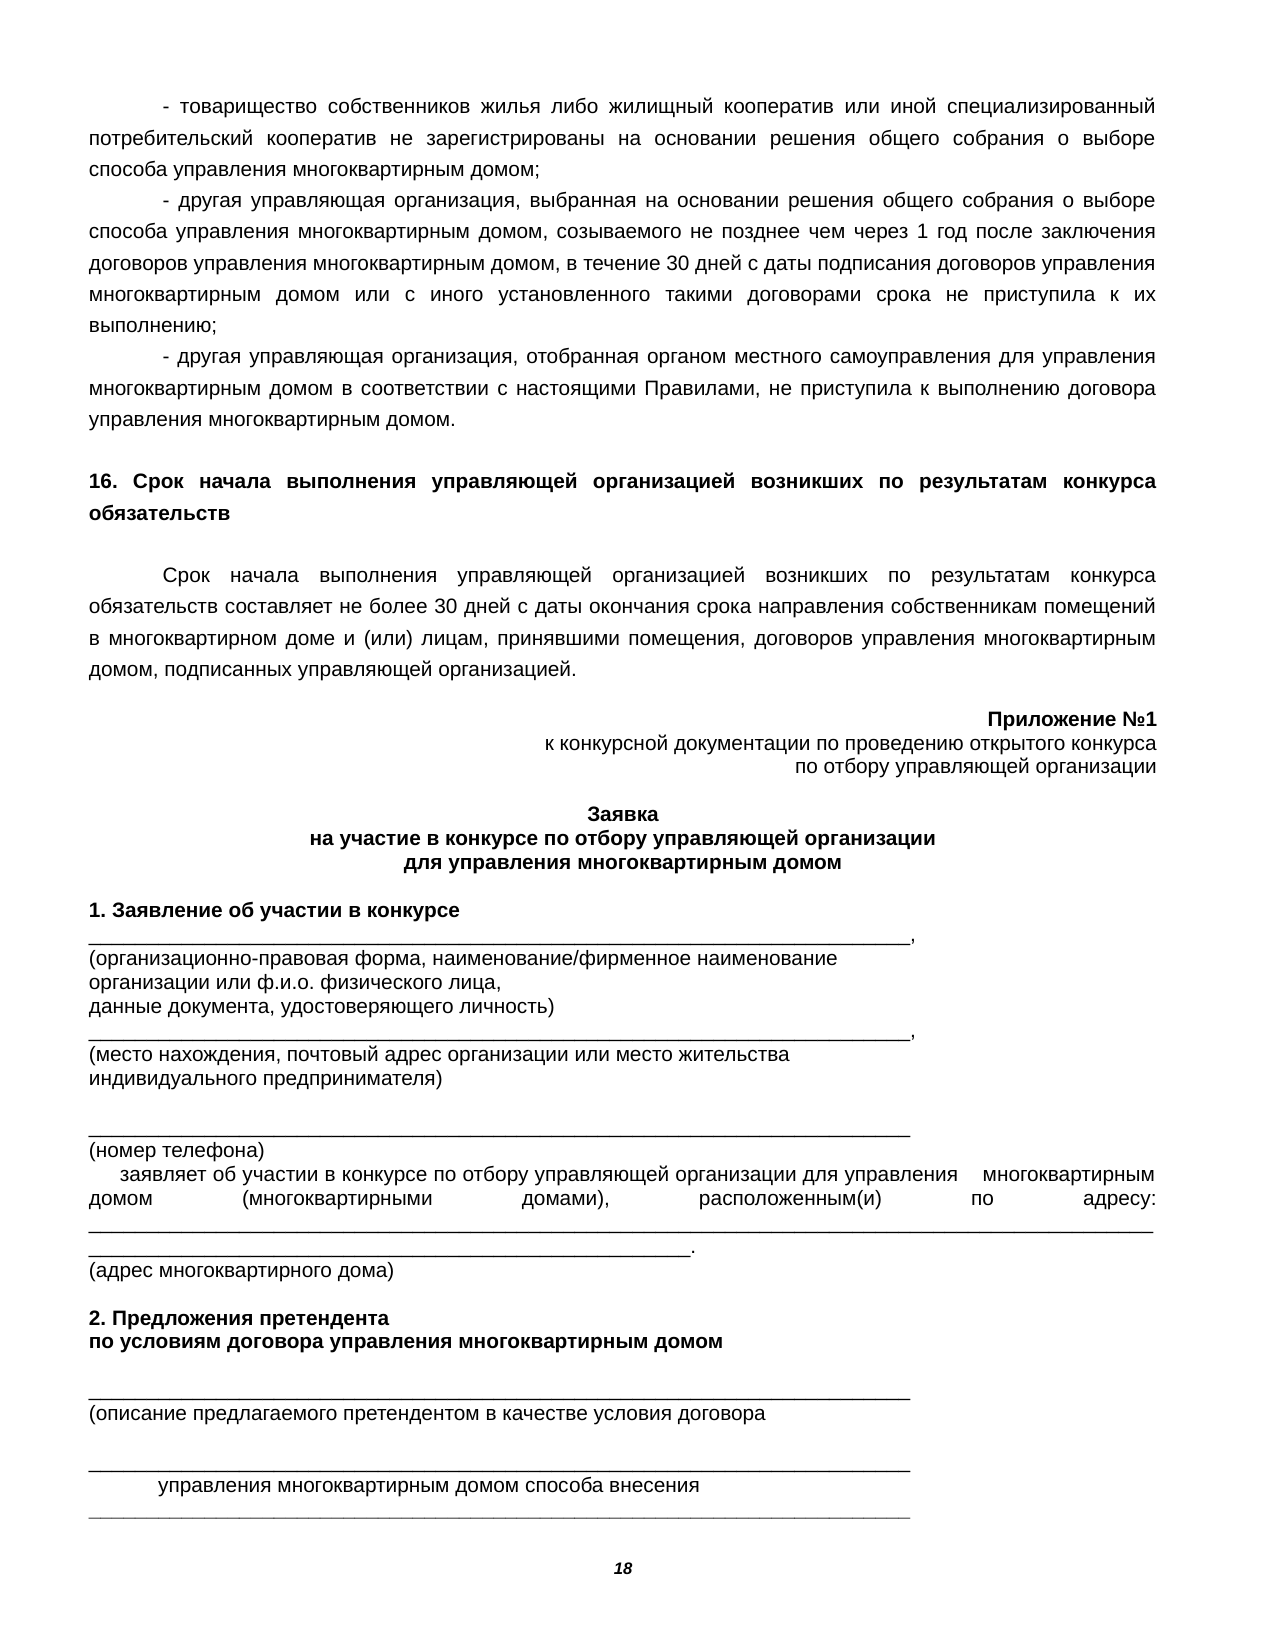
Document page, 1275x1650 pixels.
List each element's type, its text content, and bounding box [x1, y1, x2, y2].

text заявляет об участии в конкурсе по отбору управляющей организации для управления многоквартирным домом (многоквартирными домами), расположенным(и) по адресу: ________________________________________________________________________________________________________________________________________________. [89, 1162, 1157, 1257]
text (адрес многоквартирного дома) [89, 1257, 1157, 1281]
text - товарищество собственников жилья либо жилищный кооператив или иной специализированный потребительский кооператив не зарегистрированы на основании решения общего собрания о выборе способа управления многоквартирным домом; [89, 89, 1157, 182]
text - другая управляющая организация, отобранная органом местного самоуправления для управления многоквартирным домом в соответствии с настоящими Правилами, не приступила к выполнению договора управления многоквартирным домом. [89, 339, 1157, 432]
text по условиям договора управления многоквартирным домом [89, 1329, 1157, 1353]
text организации или ф.и.о. физического лица, [89, 970, 1157, 994]
text данные документа, удостоверяющего личность) [89, 994, 1157, 1018]
text (организационно-правовая форма, наименование/фирменное наименование [89, 946, 1157, 970]
text Приложение №1 [89, 706, 1157, 730]
text по отбору управляющей организации [89, 754, 1157, 778]
text на участие в конкурсе по отбору управляющей организации [89, 826, 1157, 850]
text _______________________________________________________________________, [89, 1018, 1157, 1042]
text индивидуального предпринимателя) [89, 1066, 1157, 1090]
text (описание предлагаемого претендентом в качестве условия договора [89, 1401, 1157, 1425]
text _______________________________________________________________________ [89, 1377, 1157, 1401]
text _______________________________________________________________________ [89, 1497, 1157, 1521]
text (номер телефона) [89, 1138, 1157, 1162]
text для управления многоквартирным домом [89, 850, 1157, 874]
text к конкурсной документации по проведению открытого конкурса [89, 730, 1157, 754]
text (место нахождения, почтовый адрес организации или место жительства [89, 1042, 1157, 1066]
text - другая управляющая организация, выбранная на основании решения общего собрания о выборе способа управления многоквартирным домом, созываемого не позднее чем через 1 год после заключения договоров управления многоквартирным домом, в течение 30 дней с даты подписания договоров управления многоквартирным домом или с иного установленного такими договорами срока не приступила к их выполнению; [89, 182, 1157, 339]
text управления многоквартирным домом способа внесения [89, 1473, 1157, 1497]
text _______________________________________________________________________ [89, 1114, 1157, 1138]
text _______________________________________________________________________, [89, 922, 1157, 946]
text Заявка [89, 802, 1157, 826]
text 2. Предложения претендента [89, 1305, 1157, 1329]
text 16. Срок начала выполнения управляющей организацией возникших по результатам конкурса обязательств [89, 464, 1157, 526]
text Срок начала выполнения управляющей организацией возникших по результатам конкурса обязательств составляет не более 30 дней с даты окончания срока направления собственникам помещений в многоквартирном доме и (или) лицам, принявшими помещения, договоров управления многоквартирным домом, подписанных управляющей организацией. [89, 557, 1157, 682]
text _______________________________________________________________________ [89, 1449, 1157, 1473]
text 1. Заявление об участии в конкурсе [89, 898, 1157, 922]
